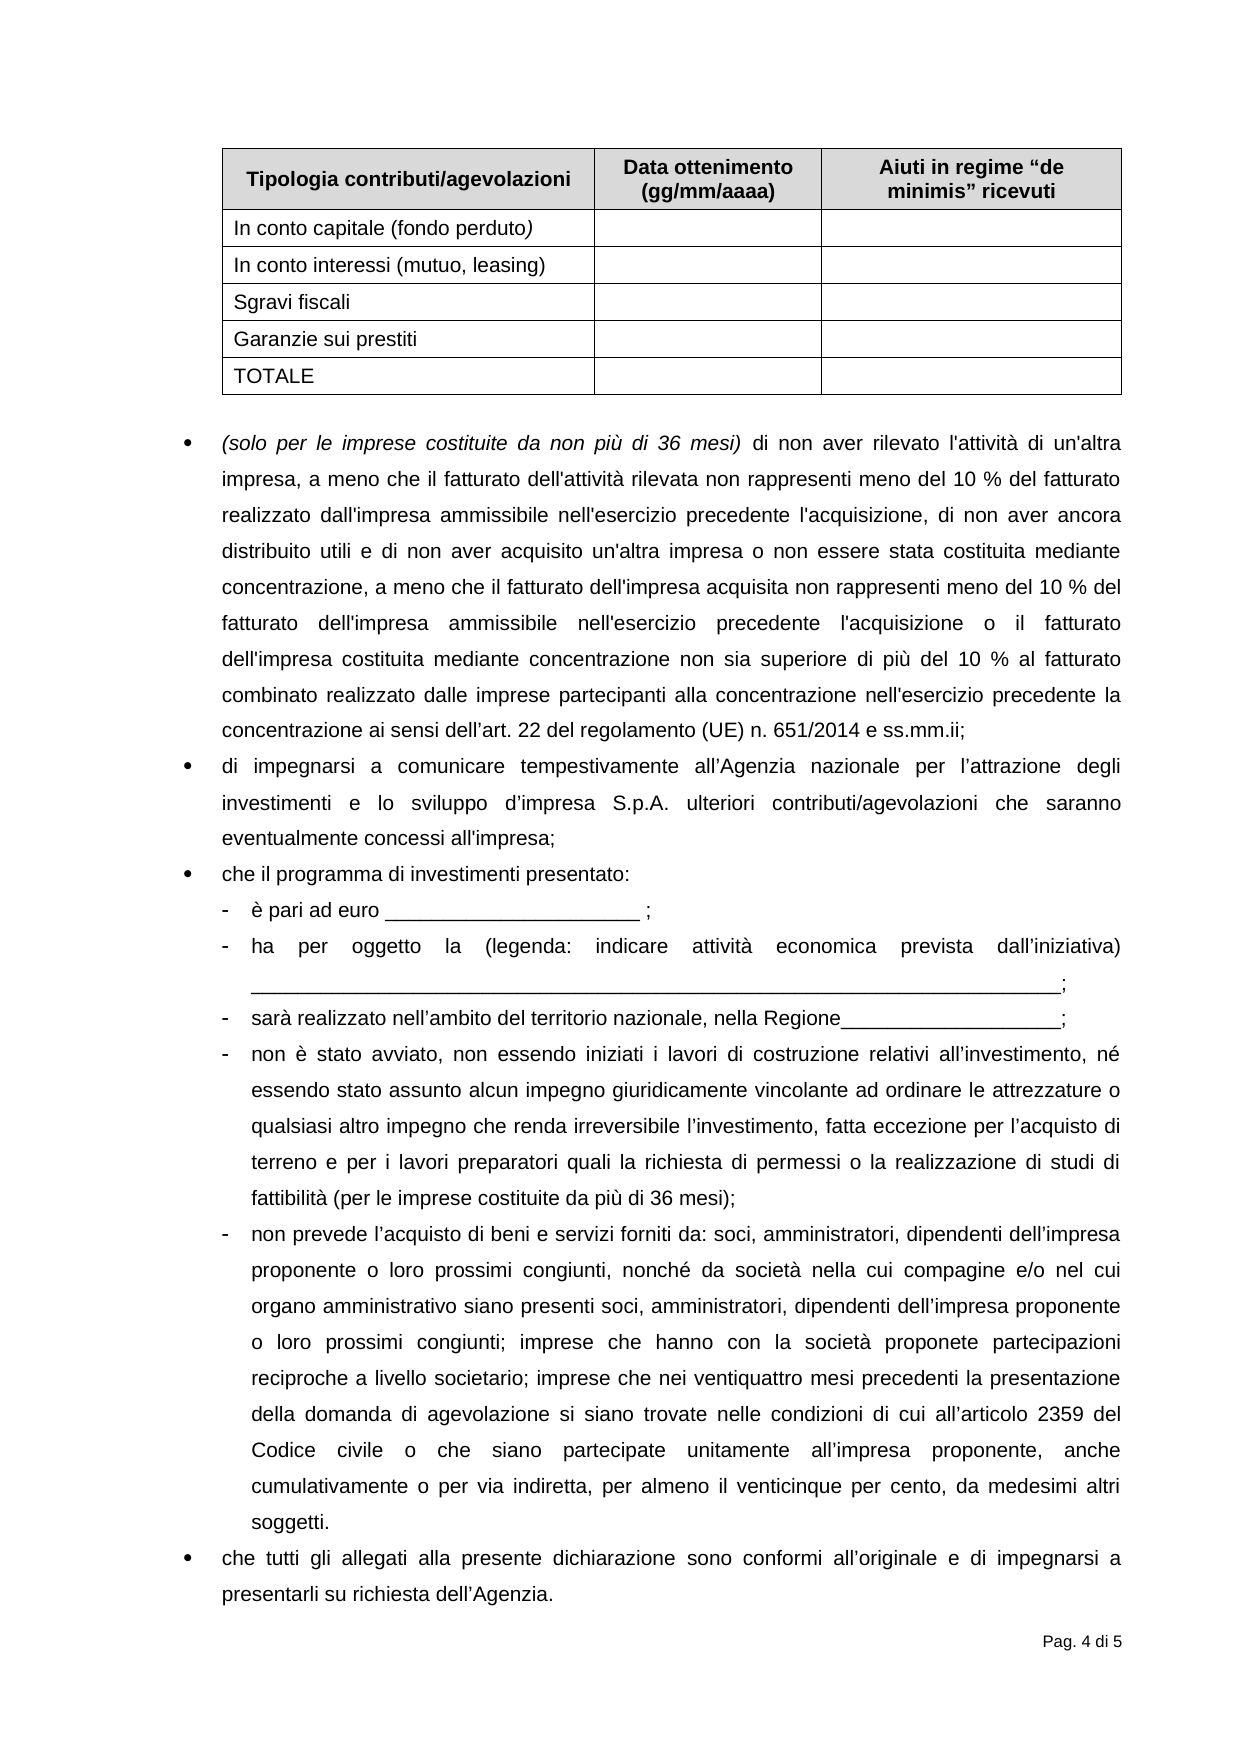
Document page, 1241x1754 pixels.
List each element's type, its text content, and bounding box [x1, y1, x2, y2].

list non prevede l’acquisto di beni e servizi forniti da: soci, amministratori, dipendenti dell’impresa proponente o loro prossimi congiunti, nonché da società nella cui compagine e/o nel cui organo amministrativo siano presenti soci, amministratori, dipendenti dell’impresa proponente o loro prossimi congiunti; imprese che hanno con la società proponete partecipazioni reciproche a livello societario; imprese che nei ventiquattro mesi precedenti la presentazione della domanda di agevolazione si siano trovate nelle condizioni di cui all’articolo 2359 del Codice civile o che siano partecipate unitamente all’impresa proponente, anche cumulativamente o per via indiretta, per almeno il venticinque per cento, da medesimi altri soggetti. [222, 1222, 1122, 1534]
list che tutti gli allegati alla presente dichiarazione sono conformi all’originale e di impegnarsi a presentarli su richiesta dell’Agenzia. [184, 1546, 1122, 1606]
table_header Aiuti in regime “de minimis” ricevuti [822, 149, 1121, 209]
table_cell In conto capitale (fondo perduto) [223, 210, 594, 246]
table_cell [595, 284, 821, 320]
list che il programma di investimenti presentato: [184, 862, 1122, 886]
list ha per oggetto la (legenda: indicare attività economica prevista dall’iniziativa) ______________________________________________________________________; [222, 934, 1122, 994]
list (solo per le imprese costituite da non più di 36 mesi) di non aver rilevato l'attività di un'altra impresa, a meno che il fatturato dell'attività rilevata non rappresenti meno del 10 % del fatturato realizzato dall'impresa ammissibile nell'esercizio precedente l'acquisizione, di non aver ancora distribuito utili e di non aver acquisito un'altra impresa o non essere stata costituita mediante concentrazione, a meno che il fatturato dell'impresa acquisita non rappresenti meno del 10 % del fatturato dell'impresa ammissibile nell'esercizio precedente l'acquisizione o il fatturato dell'impresa costituita mediante concentrazione non sia superiore di più del 10 % al fatturato combinato realizzato dalle imprese partecipanti alla concentrazione nell'esercizio precedente la concentrazione ai sensi dell’art. 22 del regolamento (UE) n. 651/2014 e ss.mm.ii; [184, 431, 1122, 742]
table_cell [595, 210, 821, 246]
table_cell Garanzie sui prestiti [223, 321, 594, 357]
table_cell [595, 247, 821, 283]
table_cell [595, 358, 821, 394]
table_cell [595, 321, 821, 357]
list non è stato avviato, non essendo iniziati i lavori di costruzione relativi all’investimento, né essendo stato assunto alcun impegno giuridicamente vincolante ad ordinare le attrezzature o qualsiasi altro impegno che renda irreversibile l’investimento, fatta eccezione per l’acquisto di terreno e per i lavori preparatori quali la richiesta di permessi o la realizzazione di studi di fattibilità (per le imprese costituite da più di 36 mesi); [222, 1042, 1122, 1210]
table_cell [822, 210, 1121, 246]
table_header Tipologia contributi/agevolazioni [223, 149, 594, 209]
table_cell [822, 321, 1121, 357]
list sarà realizzato nell’ambito del territorio nazionale, nella Regione___________________; [222, 1006, 1122, 1030]
table_cell TOTALE [223, 358, 594, 394]
table_cell Sgravi fiscali [223, 284, 594, 320]
table_cell [822, 247, 1121, 283]
table_header Data ottenimento (gg/mm/aaaa) [595, 149, 821, 209]
table_cell [822, 284, 1121, 320]
list è pari ad euro ______________________ ; [222, 898, 1122, 922]
list di impegnarsi a comunicare tempestivamente all’Agenzia nazionale per l’attrazione degli investimenti e lo sviluppo d’impresa S.p.A. ulteriori contributi/agevolazioni che saranno eventualmente concessi all'impresa; [184, 754, 1122, 850]
table_cell [822, 358, 1121, 394]
table_cell In conto interessi (mutuo, leasing) [223, 247, 594, 283]
